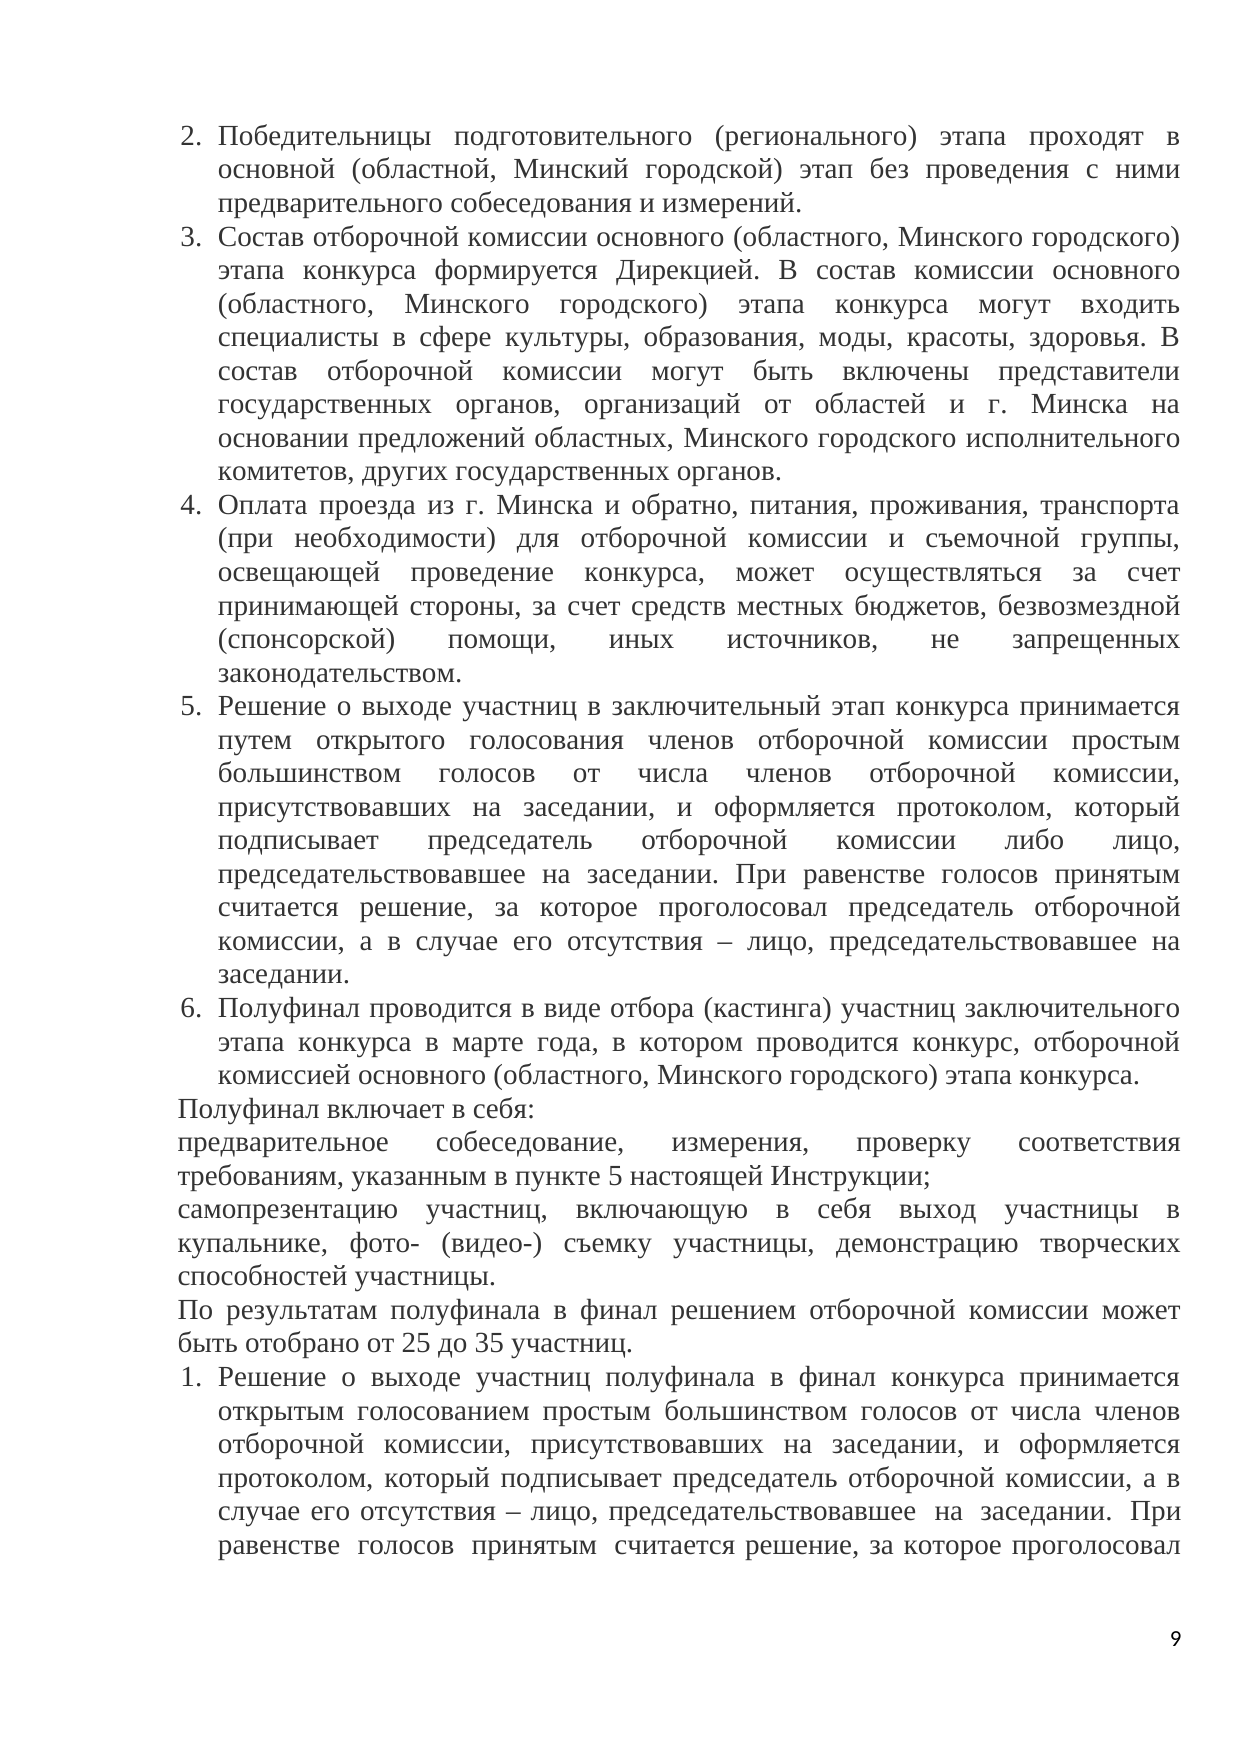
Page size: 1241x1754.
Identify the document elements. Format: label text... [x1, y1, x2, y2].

list Оплата проезда из г. Минска и обратно, питания, проживания, транспорта (при необходимости) для отборочной комиссии и съемочной группы, освещающей проведение конкурса, может осуществляться за счет принимающей стороны, за счет средств местных бюджетов, безвозмездной (спонсорской) помощи, иных источников, не запрещенных законодательством. [180, 487, 1181, 688]
text самопрезентацию участниц, включающую в себя выход участницы в купальнике, фото- (видео-) съемку участницы, демонстрацию творческих способностей участницы. [177, 1191, 1181, 1292]
text предварительное собеседование, измерения, проверку соответствия требованиям, указанным в пункте 5 настоящей Инструкции; [177, 1124, 1181, 1191]
text По результатам полуфинала в финал решением отборочной комиссии может быть отобрано от 25 до 35 участниц. [177, 1292, 1181, 1359]
list Решение о выходе участниц в заключительный этап конкурса принимается путем открытого голосования членов отборочной комиссии простым большинством голосов от числа членов отборочной комиссии, присутствовавших на заседании, и оформляется протоколом, который подписывает председатель отборочной комиссии либо лицо, председательствовавшее на заседании. При равенстве голосов принятым считается решение, за которое проголосовал председатель отборочной комиссии, а в случае его отсутствия – лицо, председательствовавшее на заседании. [180, 688, 1181, 990]
list Победительницы подготовительного (регионального) этапа проходят в основной (областной, Минский городской) этап без проведения с ними предварительного собеседования и измерений. [180, 118, 1181, 219]
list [180, 1359, 1181, 1560]
list Состав отборочной комиссии основного (областного, Минского городского) этапа конкурса формируется Дирекцией. В состав комиссии основного (областного, Минского городского) этапа конкурса могут входить специалисты в сфере культуры, образования, моды, красоты, здоровья. В состав отборочной комиссии могут быть включены представители государственных органов, организаций от областей и г. Минска на основании предложений областных, Минского городского исполнительного комитетов, других государственных органов. [180, 219, 1181, 487]
text Полуфинал включает в себя: [177, 1091, 1181, 1124]
list Полуфинал проводится в виде отбора (кастинга) участниц заключительного этапа конкурса в марте года, в котором проводится конкурс, отборочной комиссией основного (областного, Минского городского) этапа конкурса. [180, 990, 1181, 1091]
